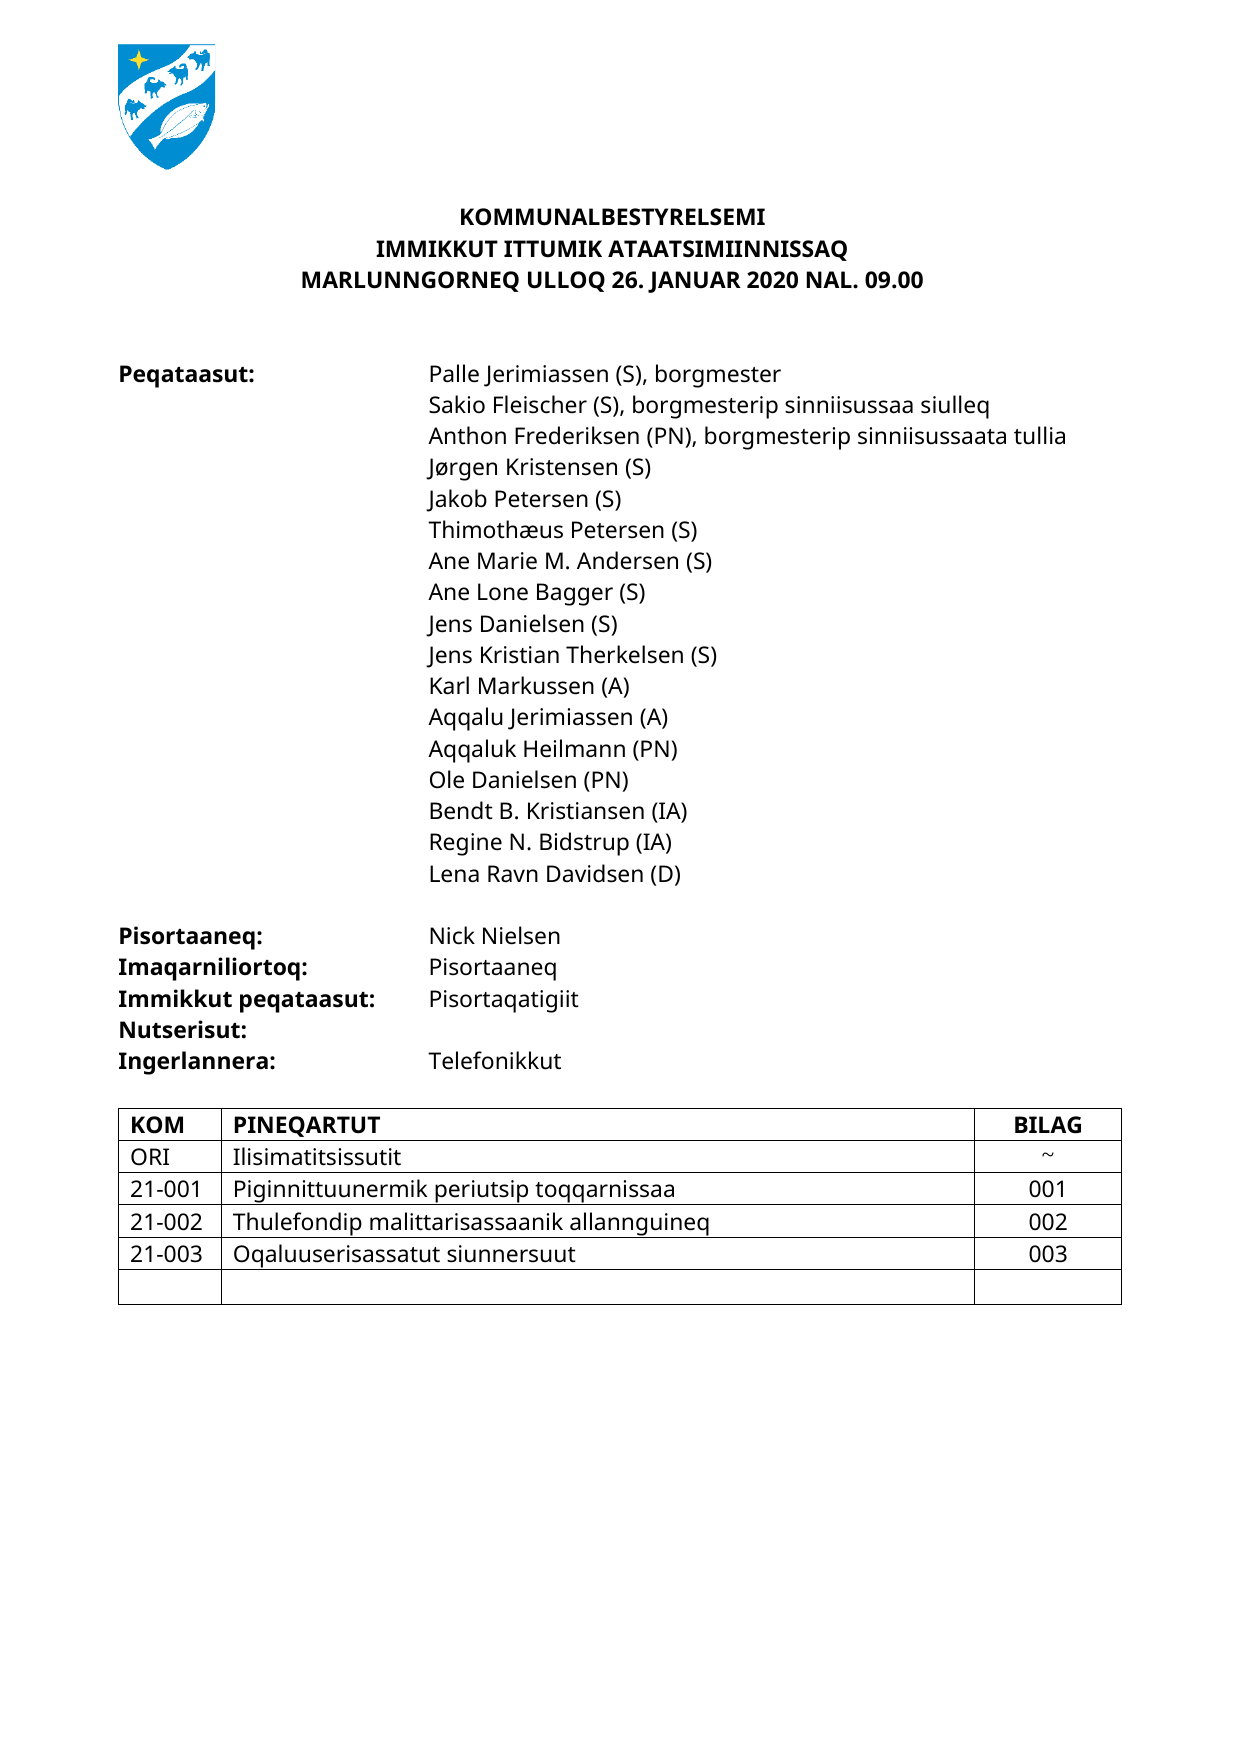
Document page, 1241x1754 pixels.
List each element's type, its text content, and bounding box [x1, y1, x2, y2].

table_cell Oqaluuserisassatut siunnersuut [222, 1238, 974, 1269]
text Immikkut peqataasut: Pisortaqatigiit [118, 982, 1122, 1014]
text Aqqaluk Heilmann (PN) [118, 732, 1122, 764]
text Jakob Petersen (S) [118, 482, 1122, 514]
text Pisortaaneq: Nick Nielsen [118, 920, 1122, 951]
picture [171, 113, 216, 170]
table_header KOM [119, 1109, 221, 1140]
picture [118, 44, 216, 170]
text Sakio Fleischer (S), borgmesterip sinniisussaa siulleq [118, 389, 1122, 420]
table_cell [119, 1270, 221, 1304]
text Ane Lone Bagger (S) [118, 576, 1122, 607]
text Ingerlannera: Telefonikkut [118, 1045, 1122, 1076]
text Aqqalu Jerimiassen (A) [118, 701, 1122, 732]
picture [151, 104, 208, 147]
text Lena Ravn Davidsen (D) [118, 857, 1122, 889]
text Ane Marie M. Andersen (S) [118, 545, 1122, 576]
text Peqataasut: Palle Jerimiassen (S), borgmester [118, 357, 1122, 389]
table_header PINEQARTUT [222, 1109, 974, 1140]
table_cell Ilisimatitsissutit [222, 1141, 974, 1172]
text Anthon Frederiksen (PN), borgmesterip sinniisussaata tullia [118, 420, 1122, 451]
text Jens Danielsen (S) [118, 607, 1122, 639]
table_cell Thulefondip malittarisassaanik allannguineq [222, 1205, 974, 1237]
text Jens Kristian Therkelsen (S) [118, 639, 1122, 670]
table_cell 21-002 [119, 1205, 221, 1237]
text Regine N. Bidstrup (IA) [118, 826, 1122, 857]
table_cell 002 [975, 1205, 1121, 1237]
text Imaqarniliortoq: Pisortaaneq [118, 951, 1122, 982]
text Nutserisut: [118, 1014, 1122, 1045]
table_cell ORI [119, 1141, 221, 1172]
text Bendt B. Kristiansen (IA) [118, 795, 1122, 826]
table_cell 21-003 [119, 1238, 221, 1269]
table_cell 001 [975, 1173, 1121, 1204]
table_cell Piginnittuunermik periutsip toqqarnissaa [222, 1173, 974, 1204]
text Ole Danielsen (PN) [118, 764, 1122, 795]
table_cell 003 [975, 1238, 1121, 1269]
table_header BILAG [975, 1109, 1121, 1140]
table_cell [975, 1270, 1121, 1304]
text Jørgen Kristensen (S) [118, 451, 1122, 482]
table_cell ~ [975, 1141, 1121, 1172]
text Karl Markussen (A) [118, 670, 1122, 701]
table_cell 21-001 [119, 1173, 221, 1204]
picture [133, 54, 144, 65]
text Thimothæus Petersen (S) [118, 514, 1122, 545]
table_cell [222, 1270, 974, 1304]
